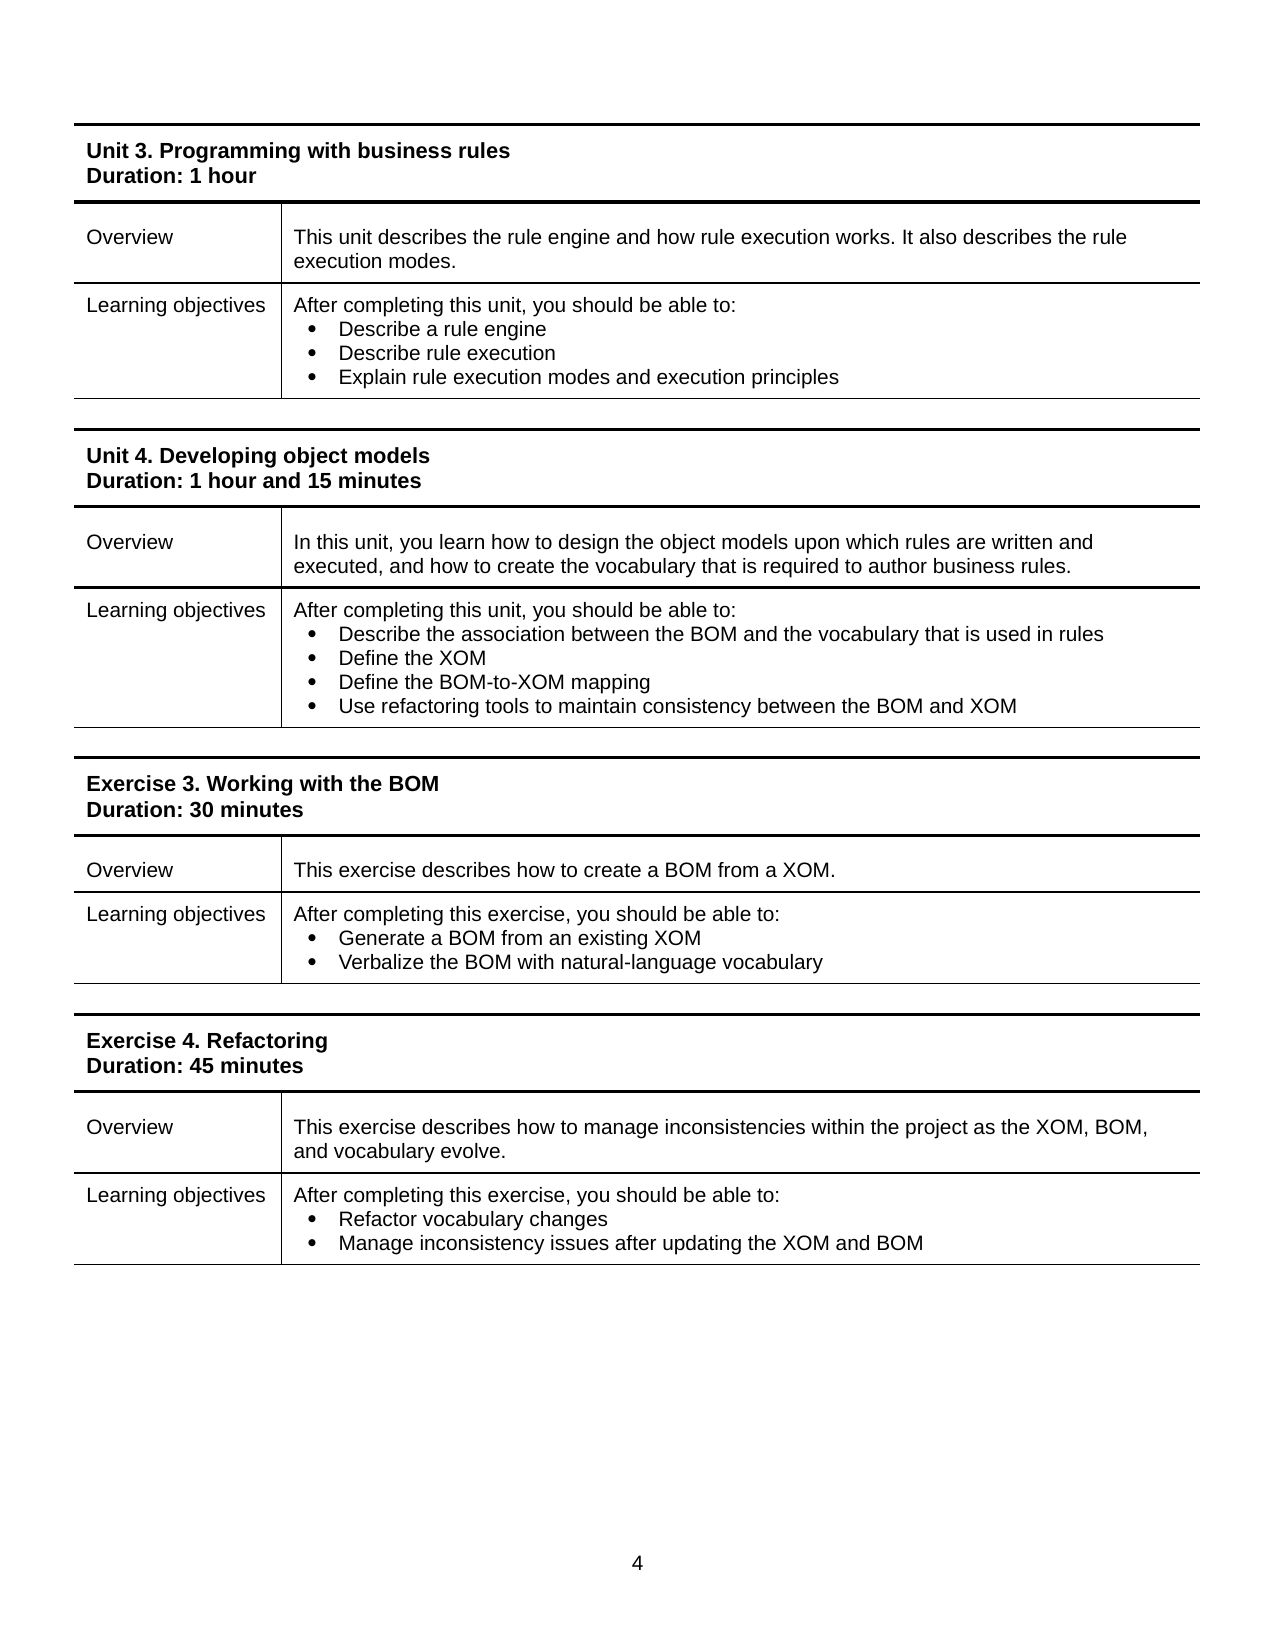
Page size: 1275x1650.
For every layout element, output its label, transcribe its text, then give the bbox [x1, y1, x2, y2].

table_cell Learning objectives [74, 893, 281, 983]
table_cell This unit describes the rule engine and how rule execution works. It also describes the rule execution modes. [282, 204, 1200, 282]
table_cell Overview [74, 204, 281, 282]
table_header Unit 4. Developing object models Duration: 1 hour and 15 minutes [74, 431, 1200, 505]
table_header Unit 3. Programming with business rules Duration: 1 hour [74, 126, 1200, 200]
table_cell After completing this unit, you should be able to: Describe the association between the BOM and the vocabulary that is used in rules Define the XOM Define the BOM-to-XOM mapping Use refactoring tools to maintain consistency between the BOM and XOM [282, 589, 1200, 727]
table_cell After completing this unit, you should be able to: Describe a rule engine Describe rule execution Explain rule execution modes and execution principles [282, 284, 1200, 398]
table_cell Learning objectives [74, 284, 281, 398]
table_cell After completing this exercise, you should be able to: Generate a BOM from an existing XOM Verbalize the BOM with natural-language vocabulary [282, 893, 1200, 983]
table_cell In this unit, you learn how to design the object models upon which rules are written and executed, and how to create the vocabulary that is required to author business rules. [282, 508, 1200, 586]
table_cell Overview [74, 1093, 281, 1172]
table_cell Learning objectives [74, 589, 281, 727]
table_header Exercise 4. Refactoring Duration: 45 minutes [74, 1016, 1200, 1090]
table_cell After completing this exercise, you should be able to: Refactor vocabulary changes Manage inconsistency issues after updating the XOM and BOM [282, 1174, 1200, 1264]
table_cell This exercise describes how to create a BOM from a XOM. [282, 837, 1200, 891]
table_cell Learning objectives [74, 1174, 281, 1264]
table_cell Overview [74, 508, 281, 586]
table_cell This exercise describes how to manage inconsistencies within the project as the XOM, BOM, and vocabulary evolve. [282, 1093, 1200, 1172]
table_header Exercise 3. Working with the BOM Duration: 30 minutes [74, 759, 1200, 834]
table_cell Overview [74, 837, 281, 891]
